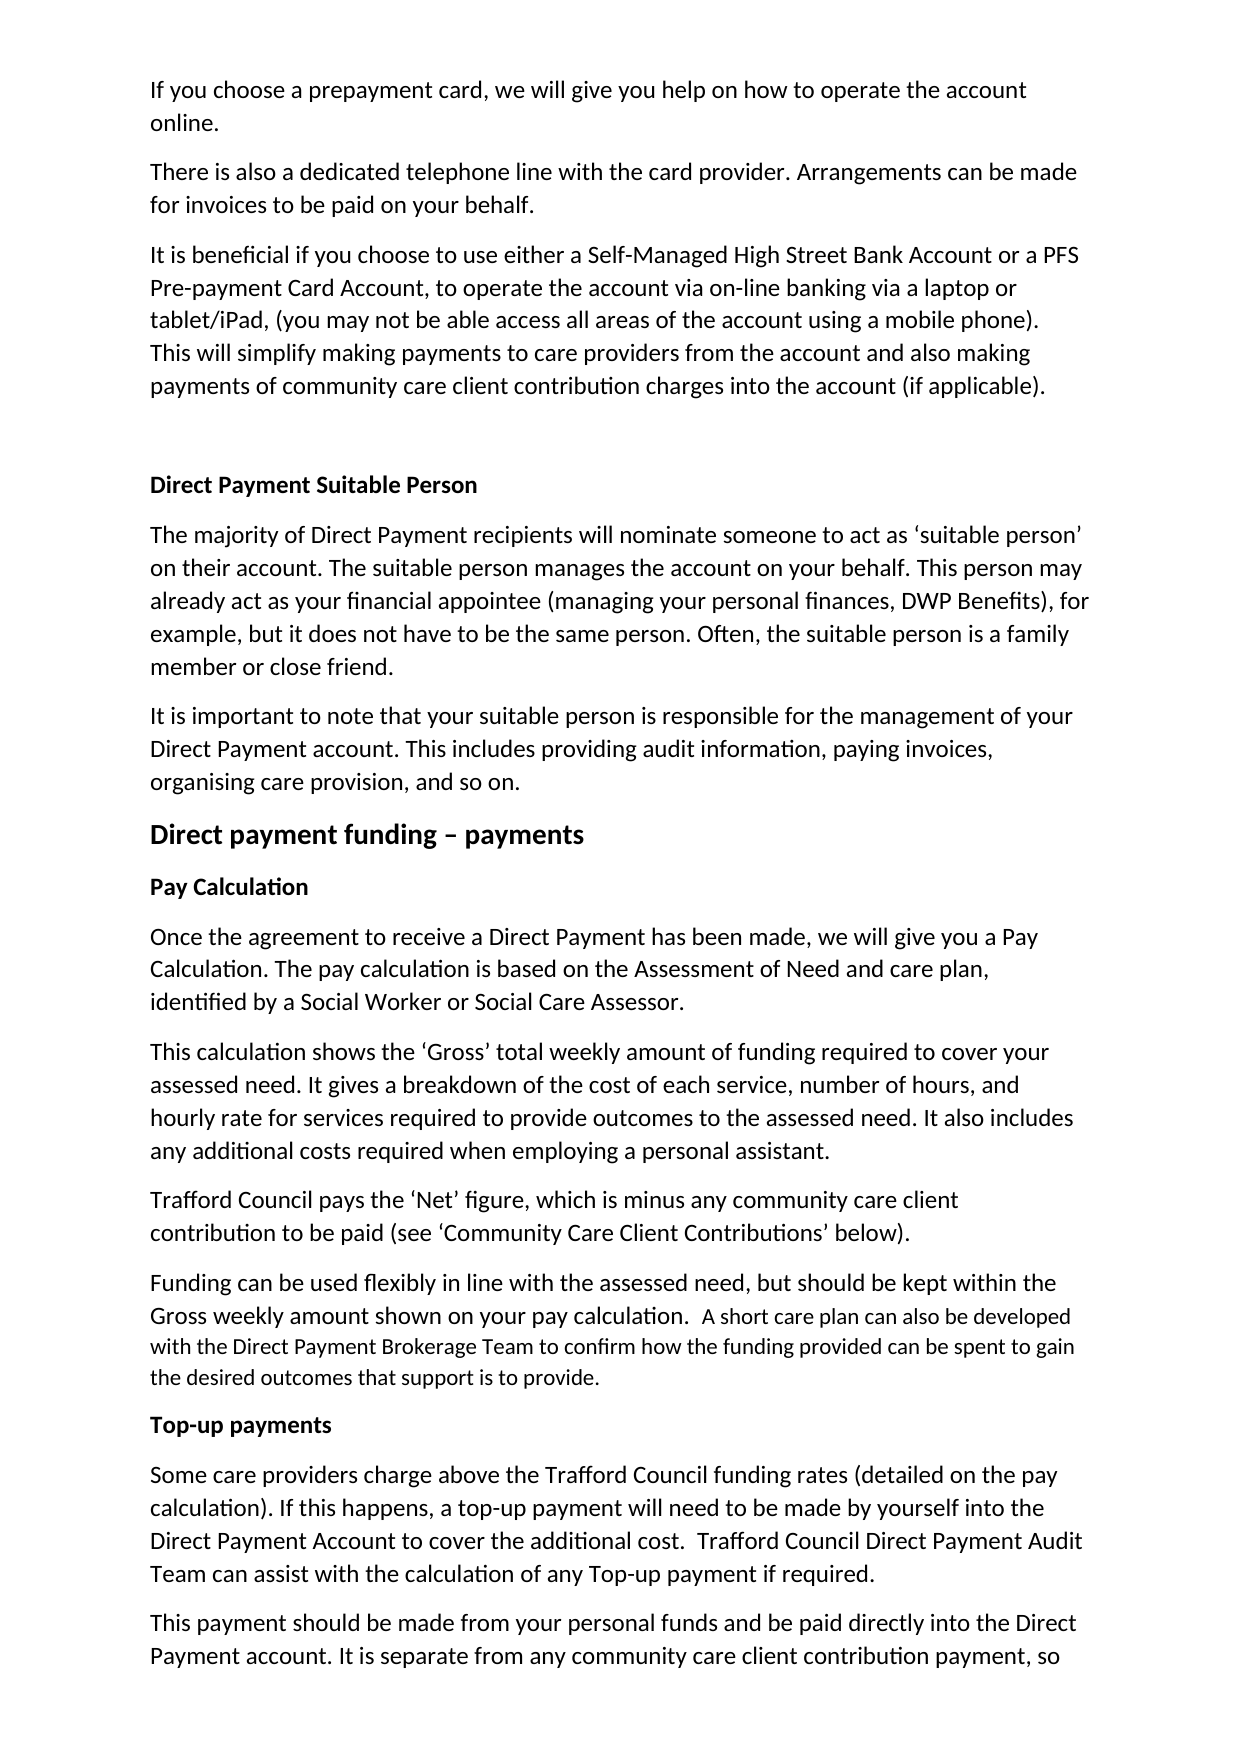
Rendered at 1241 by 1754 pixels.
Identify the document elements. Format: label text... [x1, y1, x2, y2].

text Once the agreement to receive a Direct Payment has been made, we will give you a Pay Calculation. The pay calculation is based on the Assessment of Need and care plan, identified by a Social Worker or Social Care Assessor. [150, 921, 1090, 1017]
text Some care providers charge above the Trafford Council funding rates (detailed on the pay calculation). If this happens, a top-up payment will need to be made by yourself into the Direct Payment Account to cover the additional cost. Trafford Council Direct Payment Audit Team can assist with the calculation of any Top-up payment if required. [150, 1459, 1090, 1588]
text There is also a dedicated telephone line with the card provider. Arrangements can be made for invoices to be paid on your behalf. [150, 156, 1090, 220]
text The majority of Direct Payment recipients will nominate someone to act as ‘suitable person’ on their account. The suitable person manages the account on your behalf. This person may already act as your financial appointee (managing your personal finances, DWP Benefits), for example, but it does not have to be the same person. Often, the suitable person is a family member or close friend. [150, 519, 1090, 681]
text It is important to note that your suitable person is responsible for the management of your Direct Payment account. This includes providing audit information, paying invoices, organising care provision, and so on. [150, 701, 1090, 797]
text It is beneficial if you choose to use either a Self-Managed High Street Bank Account or a PFS Pre-payment Card Account, to operate the account via on-line banking via a laptop or tablet/iPad, (you may not be able access all areas of the account using a mobile phone). This will simplify making payments to care providers from the account and also making payments of community care client contribution charges into the account (if applicable). [150, 239, 1090, 401]
text Funding can be used flexibly in line with the assessed need, but should be kept within the Gross weekly amount shown on your pay calculation. A short care plan can also be developed with the Direct Payment Brokerage Team to confirm how the funding provided can be spent to gain the desired outcomes that support is to provide. [150, 1267, 1090, 1391]
text This calculation shows the ‘Gross’ total weekly amount of funding required to cover your assessed need. It gives a breakdown of the cost of each service, number of hours, and hourly rate for services required to provide outcomes to the assessed need. It also includes any additional costs required when employing a personal assistant. [150, 1036, 1090, 1165]
text Trafford Council pays the ‘Net’ figure, which is minus any community care client contribution to be paid (see ‘Community Care Client Contributions’ below). [150, 1184, 1090, 1248]
text Top-up payments [150, 1409, 1090, 1440]
text Pay Calculation [150, 871, 1090, 902]
text If you choose a prepayment card, we will give you help on how to operate the account online. [150, 74, 1090, 137]
text Direct payment funding – payments [150, 816, 1090, 852]
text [150, 1607, 1090, 1671]
text Direct Payment Suitable Person [150, 470, 1090, 500]
